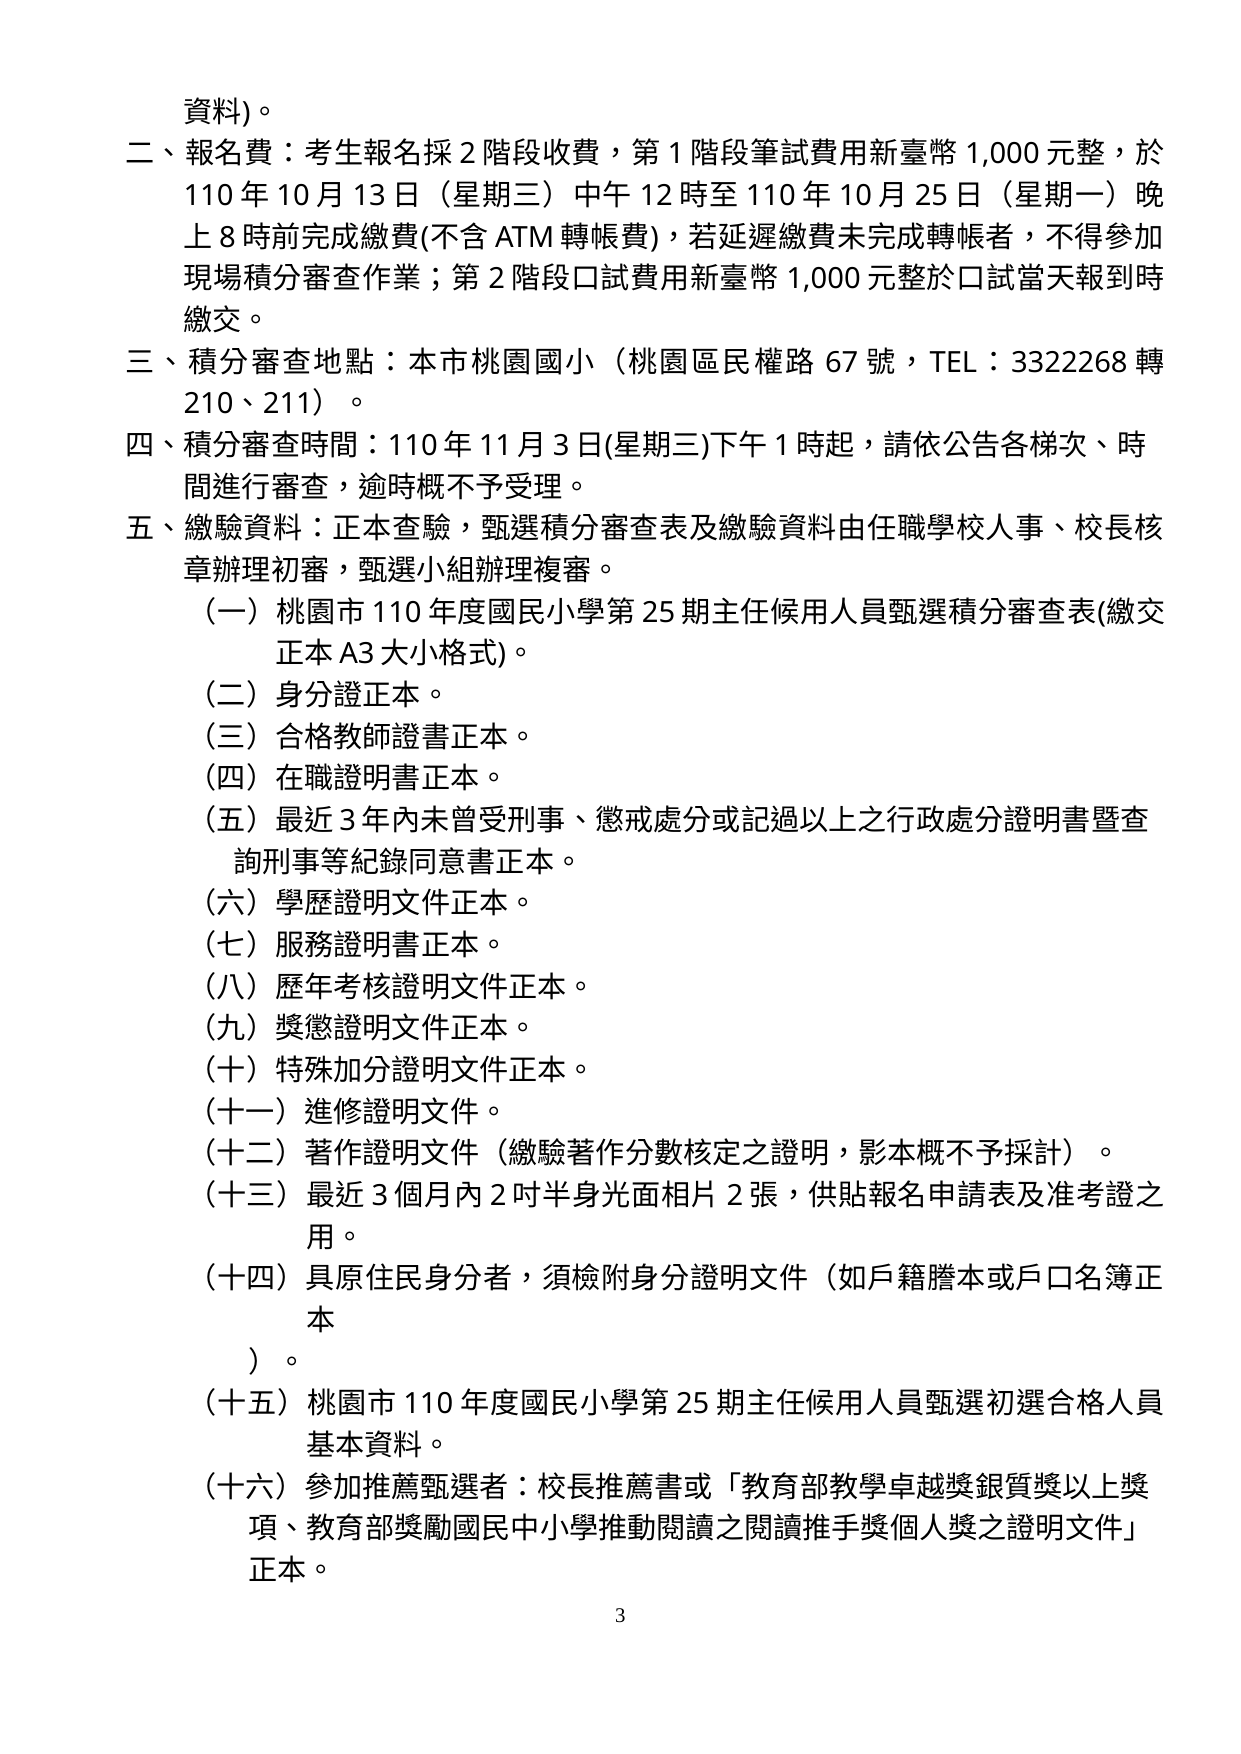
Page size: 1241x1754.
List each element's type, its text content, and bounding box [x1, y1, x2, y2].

text （十四）具原住民身分者，須檢附身分證明文件（如戶籍謄本或戶口名簿正本 [187, 1255, 1165, 1339]
text （十一）進修證明文件。 [187, 1089, 1165, 1130]
text （八）歷年考核證明文件正本。 [187, 964, 1165, 1005]
text （四）在職證明書正本。 [187, 755, 1165, 797]
text （五）最近3年內未曾受刑事、懲戒處分或記過以上之行政處分證明書暨查 [187, 797, 1165, 839]
text （一）桃園市110年度國民小學第25期主任候用人員甄選積分審查表(繳交正本A3大小格式)。 [187, 589, 1165, 672]
text 正本。 [187, 1547, 1165, 1589]
text 三、積分審查地點：本市桃園國小（桃園區民權路67號，TEL：3322268轉210、211）。 [125, 339, 1165, 422]
text （十二）著作證明文件（繳驗著作分數核定之證明，影本概不予採計）。 [187, 1130, 1165, 1172]
text （十三）最近3個月內2吋半身光面相片2張，供貼報名申請表及准考證之用。 [187, 1172, 1165, 1255]
text 四、積分審查時間：110年11月3日(星期三)下午1時起，請依公告各梯次、時間進行審查，逾時概不予受理。 [125, 422, 1165, 505]
text 詢刑事等紀錄同意書正本。 [187, 839, 1165, 880]
text （九）獎懲證明文件正本。 [187, 1005, 1165, 1047]
text （三）合格教師證書正本。 [187, 714, 1165, 755]
text 項、教育部獎勵國民中小學推動閱讀之閱讀推手獎個人獎之證明文件」 [187, 1505, 1165, 1547]
text （十五）桃園市110年度國民小學第25期主任候用人員甄選初選合格人員基本資料。 [187, 1380, 1165, 1464]
text （十）特殊加分證明文件正本。 [187, 1047, 1165, 1089]
text （六）學歷證明文件正本。 [187, 880, 1165, 922]
text 五、繳驗資料：正本查驗，甄選積分審查表及繳驗資料由任職學校人事、校長核章辦理初審，甄選小組辦理複審。 [125, 505, 1165, 589]
text ）。 [187, 1339, 1165, 1380]
text （七）服務證明書正本。 [187, 922, 1165, 964]
text 二、報名費：考生報名採2階段收費，第1階段筆試費用新臺幣1,000元整，於110年10月13日（星期三）中午12時至110年10月25日（星期一）晚上8時前完成繳費(不含ATM轉帳費)，若延遲繳費未完成轉帳者，不得參加現場積分審查作業；第2階段口試費用新臺幣1,000元整於口試當天報到時繳交。 [125, 130, 1165, 339]
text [125, 89, 1165, 130]
text （二）身分證正本。 [187, 672, 1165, 714]
text （十六）參加推薦甄選者：校長推薦書或「教育部教學卓越獎銀質獎以上獎 [187, 1464, 1165, 1505]
